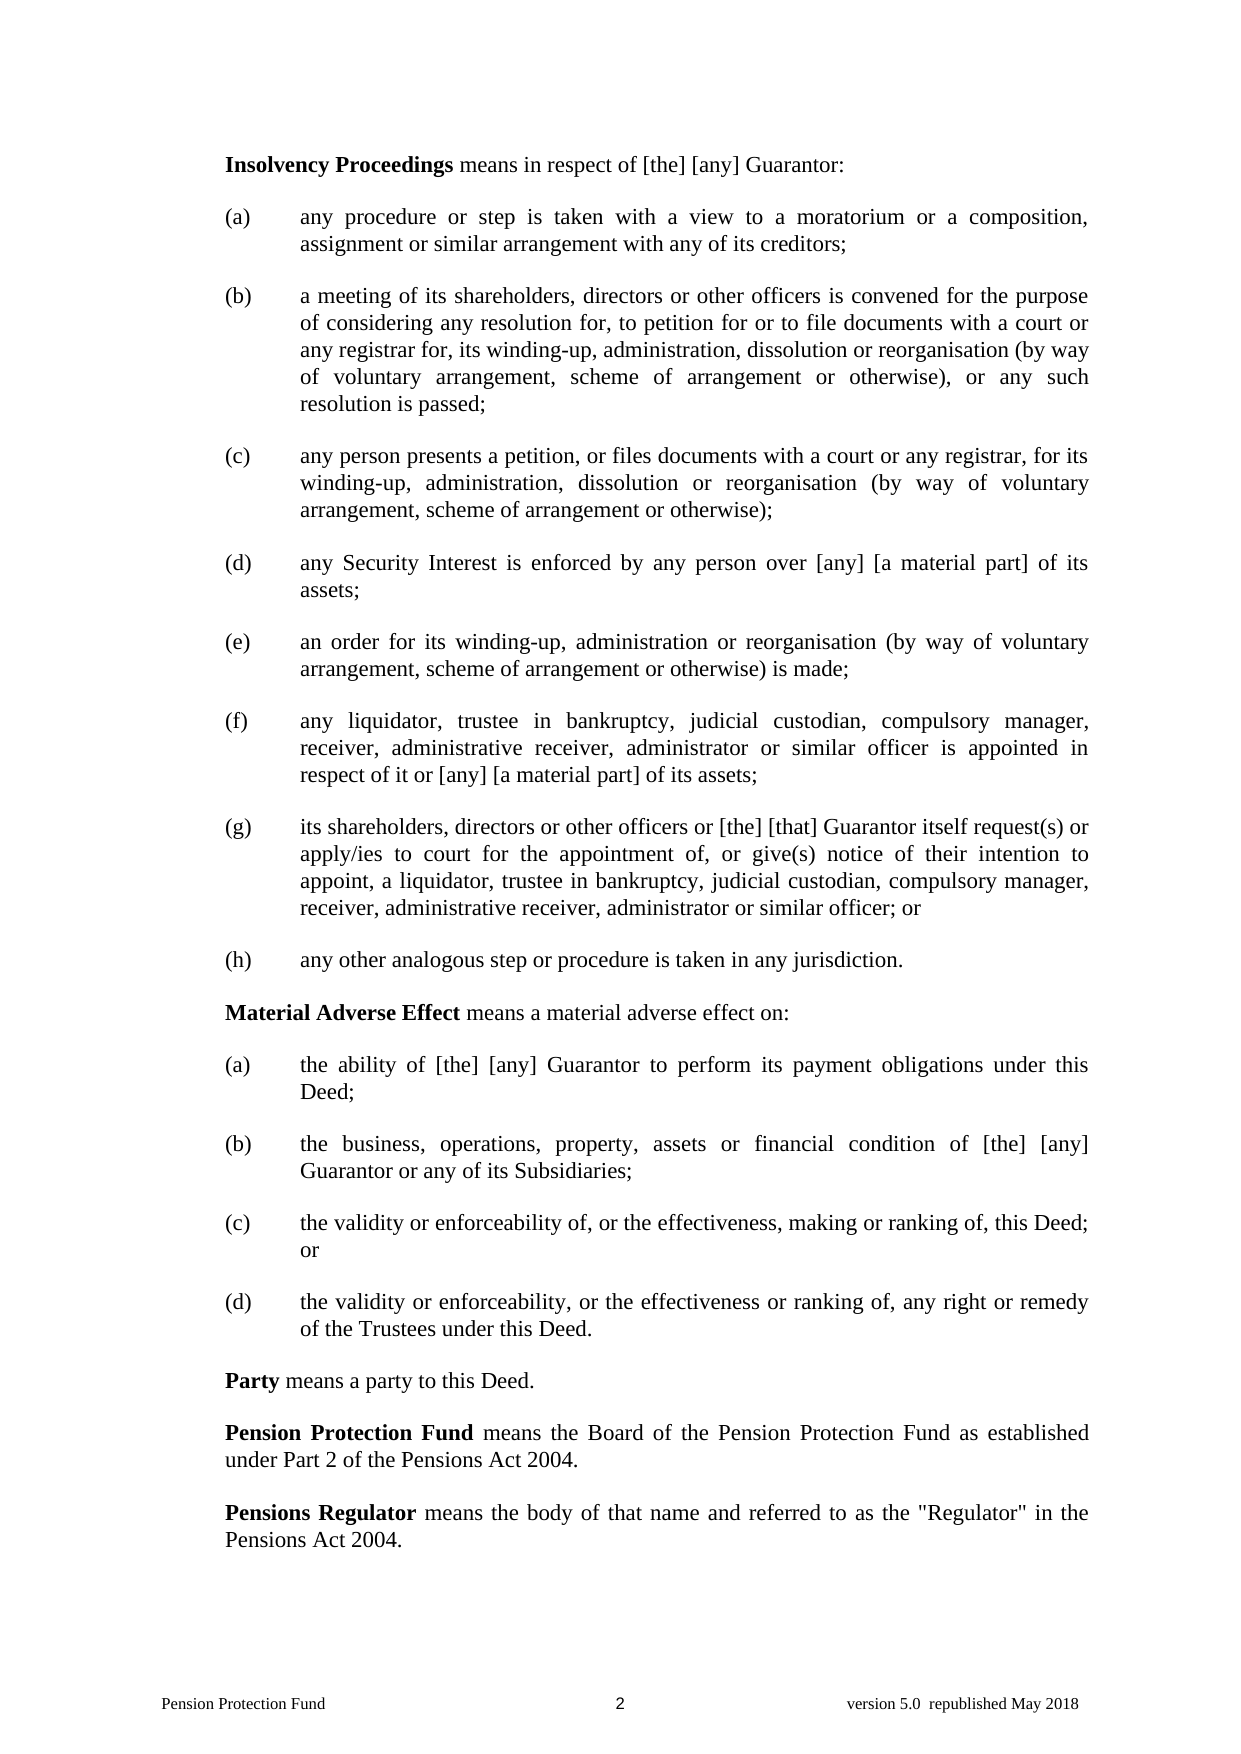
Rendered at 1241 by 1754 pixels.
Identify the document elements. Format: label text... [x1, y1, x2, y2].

text any Security Interest is enforced by any person over [any] [a material part] of its assets; [225, 548, 1090, 602]
text Pension Protection Fund means the Board of the Pension Protection Fund as established under Part 2 of the Pensions Act 2004. [225, 1419, 1090, 1473]
text the validity or enforceability, or the effectiveness or ranking of, any right or remedy of the Trustees under this Deed. [225, 1287, 1090, 1342]
list Party means a party to this Deed. [225, 1367, 1090, 1394]
text the validity or enforceability of, or the effectiveness, making or ranking of, this Deed; or [225, 1208, 1090, 1262]
text a meeting of its shareholders, directors or other officers is convened for the purpose of considering any resolution for, to petition for or to file documents with a court or any registrar for, its winding-up, administration, dissolution or reorganisation (by way of voluntary arrangement, scheme of arrangement or otherwise), or any such resolution is passed; [225, 281, 1090, 417]
text its shareholders, directors or other officers or [the] [that] Guarantor itself request(s) or apply/ies to court for the appointment of, or give(s) notice of their intention to appoint, a liquidator, trustee in bankruptcy, judicial custodian, compulsory manager, receiver, administrative receiver, administrator or similar officer; or [225, 812, 1090, 921]
text Pensions Regulator means the body of that name and referred to as the "Regulator" in the Pensions Act 2004. [225, 1498, 1090, 1552]
text any liquidator, trustee in bankruptcy, judicial custodian, compulsory manager, receiver, administrative receiver, administrator or similar officer is appointed in respect of it or [any] [a material part] of its assets; [225, 706, 1090, 787]
subtitle Insolvency Proceedings means in respect of [the] [any] Guarantor: [225, 150, 1090, 177]
list any procedure or step is taken with a view to a moratorium or a composition, assignment or similar arrangement with any of its creditors; [225, 202, 1090, 256]
list the ability of [the] [any] Guarantor to perform its payment obligations under this Deed; [225, 1050, 1090, 1104]
text any other analogous step or procedure is taken in any jurisdiction. [225, 946, 1090, 973]
text the business, operations, property, assets or financial condition of [the] [any] Guarantor or any of its Subsidiaries; [225, 1129, 1090, 1183]
text any person presents a petition, or files documents with a court or any registrar, for its winding-up, administration, dissolution or reorganisation (by way of voluntary arrangement, scheme of arrangement or otherwise); [225, 442, 1090, 523]
text Material Adverse Effect means a material adverse effect on: [225, 998, 1090, 1025]
text an order for its winding-up, administration or reorganisation (by way of voluntary arrangement, scheme of arrangement or otherwise) is made; [225, 627, 1090, 681]
